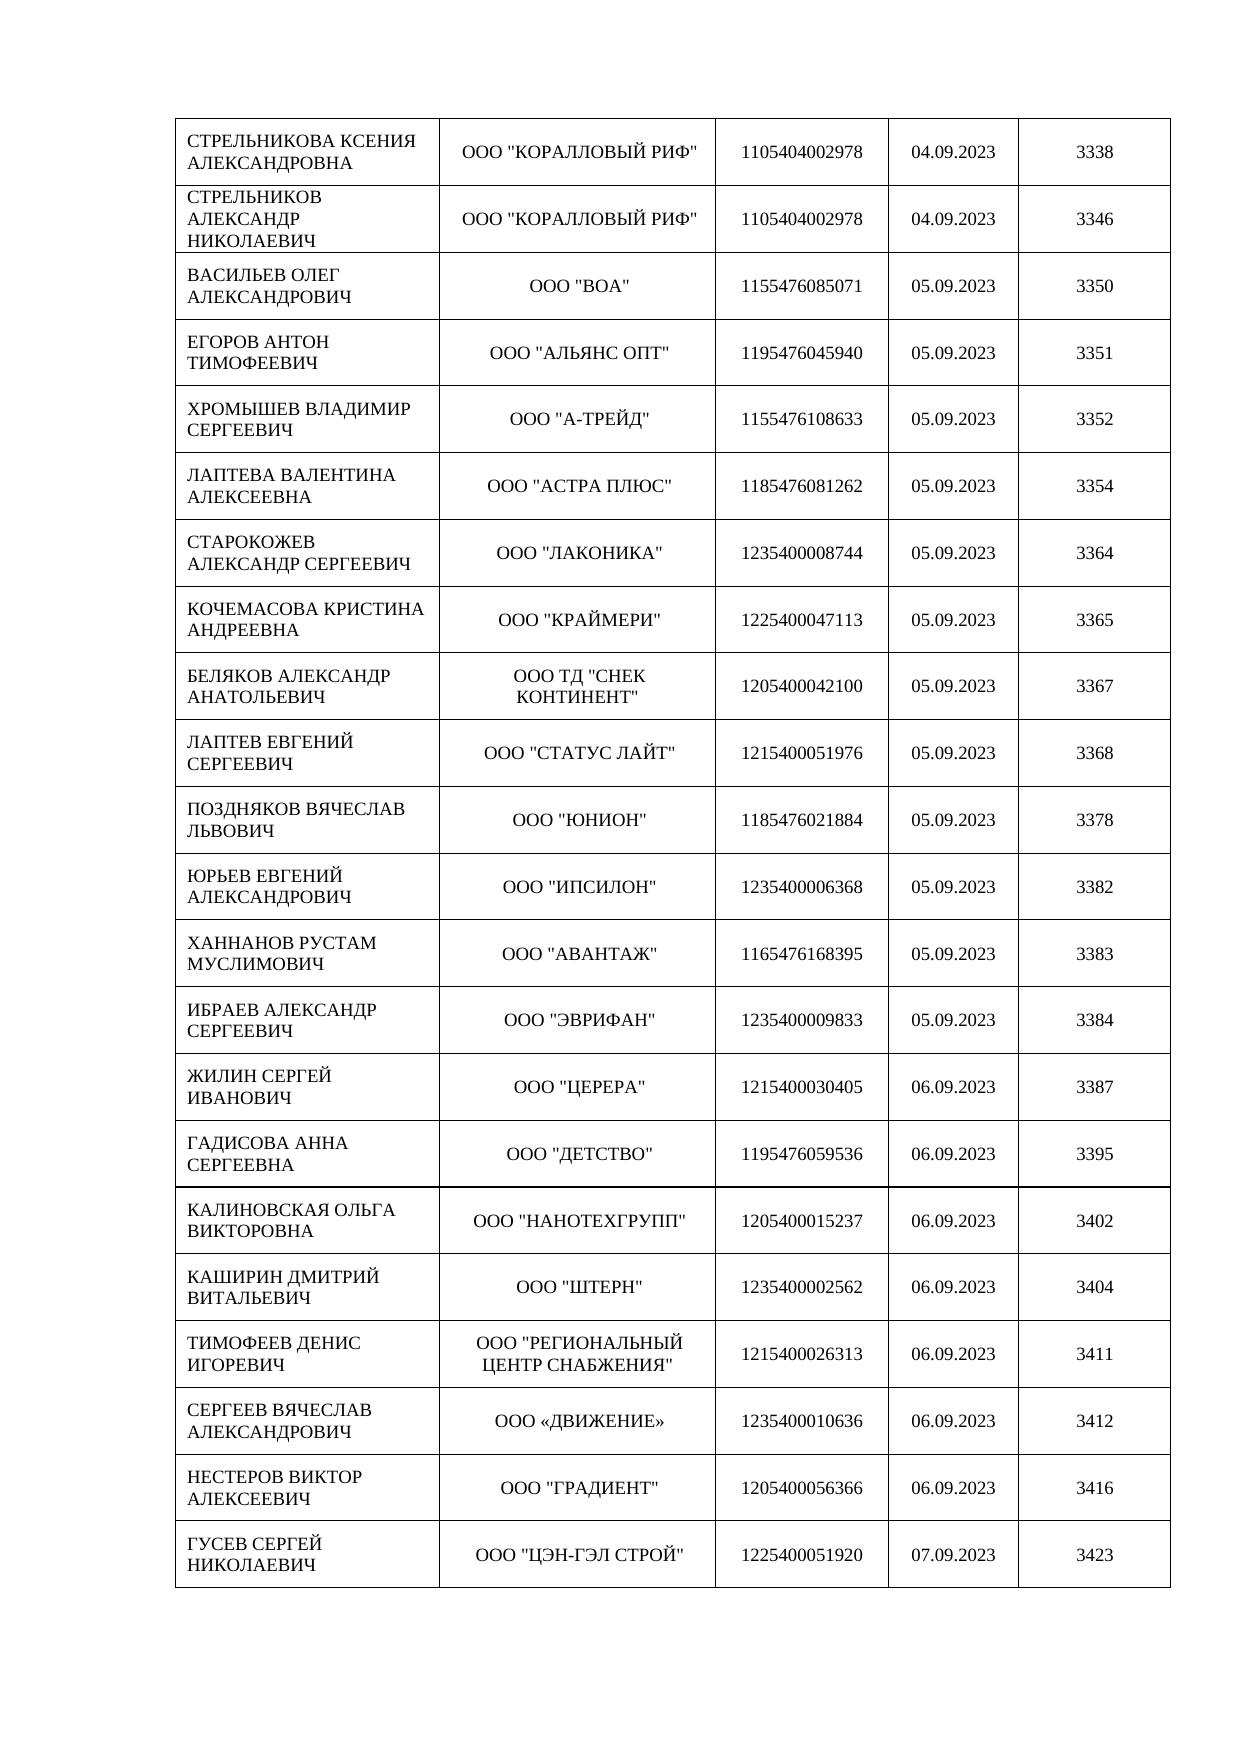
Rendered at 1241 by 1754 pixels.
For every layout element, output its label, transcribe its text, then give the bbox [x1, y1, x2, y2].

table_cell 06.09.2023 [889, 1054, 1018, 1120]
table_cell 1235400002562 [716, 1254, 888, 1320]
table_cell 06.09.2023 [889, 1121, 1018, 1186]
table_cell ВАСИЛЬЕВ ОЛЕГ АЛЕКСАНДРОВИЧ [176, 253, 439, 318]
table_cell ЕГОРОВ АНТОН ТИМОФЕЕВИЧ [176, 320, 439, 385]
table_cell ООО "СТАТУС ЛАЙТ" [440, 720, 715, 786]
table_cell 06.09.2023 [889, 1455, 1018, 1520]
table_cell 3402 [1019, 1188, 1170, 1253]
table_cell 1195476045940 [716, 320, 888, 385]
table_cell ООО "ЦЕРЕРА" [440, 1054, 715, 1120]
table_cell 05.09.2023 [889, 587, 1018, 652]
table_cell 1235400010636 [716, 1388, 888, 1453]
table_cell 3367 [1019, 653, 1170, 719]
table_cell СТАРОКОЖЕВ АЛЕКСАНДР СЕРГЕЕВИЧ [176, 520, 439, 586]
table_cell 3346 [1019, 186, 1170, 252]
table_cell 1215400051976 [716, 720, 888, 786]
table_cell 05.09.2023 [889, 787, 1018, 853]
table_cell 3387 [1019, 1054, 1170, 1120]
table_cell ООО "ЮНИОН" [440, 787, 715, 853]
table_cell 1205400056366 [716, 1455, 888, 1520]
table_cell 05.09.2023 [889, 320, 1018, 385]
table_cell 1155476085071 [716, 253, 888, 318]
table_cell 3412 [1019, 1388, 1170, 1453]
table_cell 04.09.2023 [889, 119, 1018, 185]
table_cell 3395 [1019, 1121, 1170, 1186]
table_cell НЕСТЕРОВ ВИКТОР АЛЕКСЕЕВИЧ [176, 1455, 439, 1520]
table_cell 1185476021884 [716, 787, 888, 853]
table_cell 3365 [1019, 587, 1170, 652]
table_cell КАШИРИН ДМИТРИЙ ВИТАЛЬЕВИЧ [176, 1254, 439, 1320]
table_cell 1205400042100 [716, 653, 888, 719]
table_cell 06.09.2023 [889, 1321, 1018, 1387]
table_cell ООО "КОРАЛЛОВЫЙ РИФ" [440, 119, 715, 185]
table_cell БЕЛЯКОВ АЛЕКСАНДР АНАТОЛЬЕВИЧ [176, 653, 439, 719]
table_cell 05.09.2023 [889, 920, 1018, 986]
table_cell ООО "ЭВРИФАН" [440, 987, 715, 1053]
table_cell ХАННАНОВ РУСТАМ МУСЛИМОВИЧ [176, 920, 439, 986]
table_cell 05.09.2023 [889, 653, 1018, 719]
table_cell 3404 [1019, 1254, 1170, 1320]
table_cell 1105404002978 [716, 119, 888, 185]
table_cell 05.09.2023 [889, 520, 1018, 586]
table_cell 3351 [1019, 320, 1170, 385]
table_cell 3350 [1019, 253, 1170, 318]
table_cell ТИМОФЕЕВ ДЕНИС ИГОРЕВИЧ [176, 1321, 439, 1387]
table_cell ООО "ГРАДИЕНТ" [440, 1455, 715, 1520]
table_cell ООО "НАНОТЕХГРУПП" [440, 1188, 715, 1253]
table_cell 3338 [1019, 119, 1170, 185]
table_cell 3416 [1019, 1455, 1170, 1520]
table_cell 1165476168395 [716, 920, 888, 986]
table_cell ООО "АВАНТАЖ" [440, 920, 715, 986]
table_cell ЛАПТЕВА ВАЛЕНТИНА АЛЕКСЕЕВНА [176, 453, 439, 519]
table_cell 04.09.2023 [889, 186, 1018, 252]
table_cell 3382 [1019, 854, 1170, 919]
table_cell 1225400051920 [716, 1521, 888, 1587]
table_cell ООО "АСТРА ПЛЮС" [440, 453, 715, 519]
table_cell ЛАПТЕВ ЕВГЕНИЙ СЕРГЕЕВИЧ [176, 720, 439, 786]
table_cell 3354 [1019, 453, 1170, 519]
table_cell 3352 [1019, 386, 1170, 452]
table_cell ГАДИСОВА АННА СЕРГЕЕВНА [176, 1121, 439, 1186]
table_cell 07.09.2023 [889, 1521, 1018, 1587]
table_cell ЮРЬЕВ ЕВГЕНИЙ АЛЕКСАНДРОВИЧ [176, 854, 439, 919]
table_cell СЕРГЕЕВ ВЯЧЕСЛАВ АЛЕКСАНДРОВИЧ [176, 1388, 439, 1453]
table_cell 1235400006368 [716, 854, 888, 919]
table_cell 06.09.2023 [889, 1188, 1018, 1253]
table_cell КАЛИНОВСКАЯ ОЛЬГА ВИКТОРОВНА [176, 1188, 439, 1253]
table_cell ХРОМЫШЕВ ВЛАДИМИР СЕРГЕЕВИЧ [176, 386, 439, 452]
table_cell ООО "ЛАКОНИКА" [440, 520, 715, 586]
table_cell 1155476108633 [716, 386, 888, 452]
table_cell 05.09.2023 [889, 386, 1018, 452]
table_cell ООО "АЛЬЯНС ОПТ" [440, 320, 715, 385]
table_cell ЖИЛИН СЕРГЕЙ ИВАНОВИЧ [176, 1054, 439, 1120]
table_cell 1195476059536 [716, 1121, 888, 1186]
table_cell 05.09.2023 [889, 720, 1018, 786]
table_cell 3368 [1019, 720, 1170, 786]
table_cell ООО "ЦЭН-ГЭЛ СТРОЙ" [440, 1521, 715, 1587]
table_cell 06.09.2023 [889, 1388, 1018, 1453]
table_cell 1105404002978 [716, 186, 888, 252]
table_cell 05.09.2023 [889, 453, 1018, 519]
table_cell 1235400008744 [716, 520, 888, 586]
table_cell ГУСЕВ СЕРГЕЙ НИКОЛАЕВИЧ [176, 1521, 439, 1587]
table_cell 3364 [1019, 520, 1170, 586]
table_cell 3411 [1019, 1321, 1170, 1387]
table_cell 1185476081262 [716, 453, 888, 519]
table_cell 06.09.2023 [889, 1254, 1018, 1320]
table_cell ПОЗДНЯКОВ ВЯЧЕСЛАВ ЛЬВОВИЧ [176, 787, 439, 853]
table_cell КОЧЕМАСОВА КРИСТИНА АНДРЕЕВНА [176, 587, 439, 652]
table_cell СТРЕЛЬНИКОВ АЛЕКСАНДР НИКОЛАЕВИЧ [176, 186, 439, 252]
table_cell ООО "А-ТРЕЙД" [440, 386, 715, 452]
table_cell СТРЕЛЬНИКОВА КСЕНИЯ АЛЕКСАНДРОВНА [176, 119, 439, 185]
table_cell 05.09.2023 [889, 854, 1018, 919]
table_cell 1215400030405 [716, 1054, 888, 1120]
table_cell 1215400026313 [716, 1321, 888, 1387]
table_cell 1205400015237 [716, 1188, 888, 1253]
table_cell 3384 [1019, 987, 1170, 1053]
table_cell ООО "КОРАЛЛОВЫЙ РИФ" [440, 186, 715, 252]
table_cell ООО "РЕГИОНАЛЬНЫЙ ЦЕНТР СНАБЖЕНИЯ" [440, 1321, 715, 1387]
table_cell 1235400009833 [716, 987, 888, 1053]
table_cell 1225400047113 [716, 587, 888, 652]
table_cell ИБРАЕВ АЛЕКСАНДР СЕРГЕЕВИЧ [176, 987, 439, 1053]
table_cell ООО ТД "СНЕК КОНТИНЕНТ" [440, 653, 715, 719]
table_cell ООО "ВОА" [440, 253, 715, 318]
table_cell 3378 [1019, 787, 1170, 853]
table_cell ООО "ДЕТСТВО" [440, 1121, 715, 1186]
table_cell 3423 [1019, 1521, 1170, 1587]
table_cell ООО «ДВИЖЕНИЕ» [440, 1388, 715, 1453]
table_cell ООО "КРАЙМЕРИ" [440, 587, 715, 652]
table_cell ООО "ИПСИЛОН" [440, 854, 715, 919]
table_cell 05.09.2023 [889, 987, 1018, 1053]
table_cell ООО "ШТЕРН" [440, 1254, 715, 1320]
table_cell 05.09.2023 [889, 253, 1018, 318]
table_cell 3383 [1019, 920, 1170, 986]
